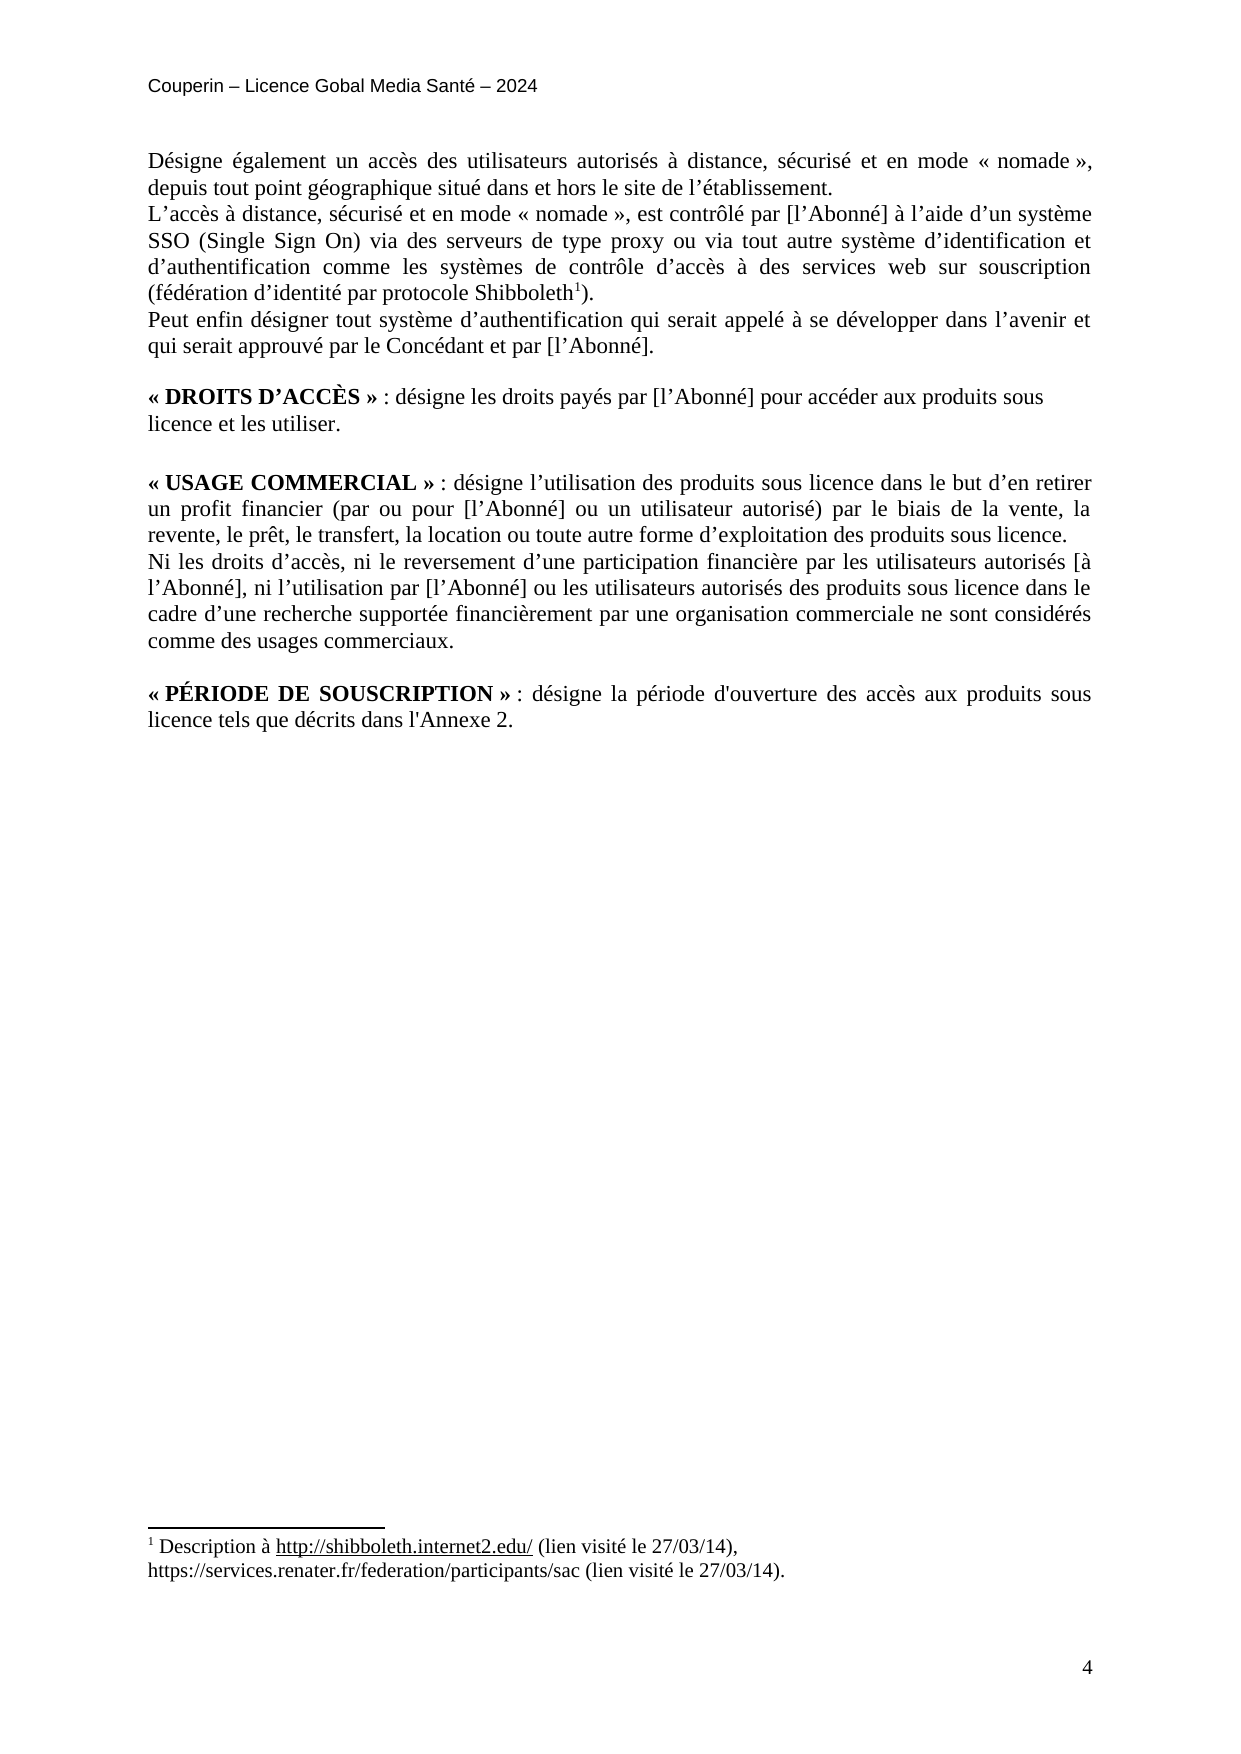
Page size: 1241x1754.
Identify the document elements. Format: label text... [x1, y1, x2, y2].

text « Période de souscription » : désigne la période d'ouverture des accès aux produits sous licence tels que décrits dans l'Annexe 2. [148, 679, 1093, 732]
text Ni les droits d’accès, ni le reversement d’une participation financière par les utilisateurs autorisés [à l’Abonné], ni l’utilisation par [l’Abonné] ou les utilisateurs autorisés des produits sous licence dans le cadre d’une recherche supportée financièrement par une organisation commerciale ne sont considérés comme des usages commerciaux. [148, 548, 1093, 653]
text L’accès à distance, sécurisé et en mode « nomade », est contrôlé par [l’Abonné] à l’aide d’un système SSO (Single Sign On) via des serveurs de type proxy ou via tout autre système d’identification et d’authentification comme les systèmes de contrôle d’accès à des services web sur souscription (fédération d’identité par protocole Shibboleth). [148, 200, 1093, 306]
subtitle « Droits d’accès » : désigne les droits payés par [l’Abonné] pour accéder aux produits sous licence et les utiliser. [148, 383, 1093, 436]
text Désigne également un accès des utilisateurs autorisés à distance, sécurisé et en mode « nomade », depuis tout point géographique situé dans et hors le site de l’établissement. [148, 148, 1093, 200]
text « Usage commercial » : désigne l’utilisation des produits sous licence dans le but d’en retirer un profit financier (par ou pour [l’Abonné] ou un utilisateur autorisé) par le biais de la vente, la revente, le prêt, le transfert, la location ou toute autre forme d’exploitation des produits sous licence. [148, 469, 1093, 548]
text Peut enfin désigner tout système d’authentification qui serait appelé à se développer dans l’avenir et qui serait approuvé par le Concédant et par [l’Abonné]. [148, 306, 1093, 358]
